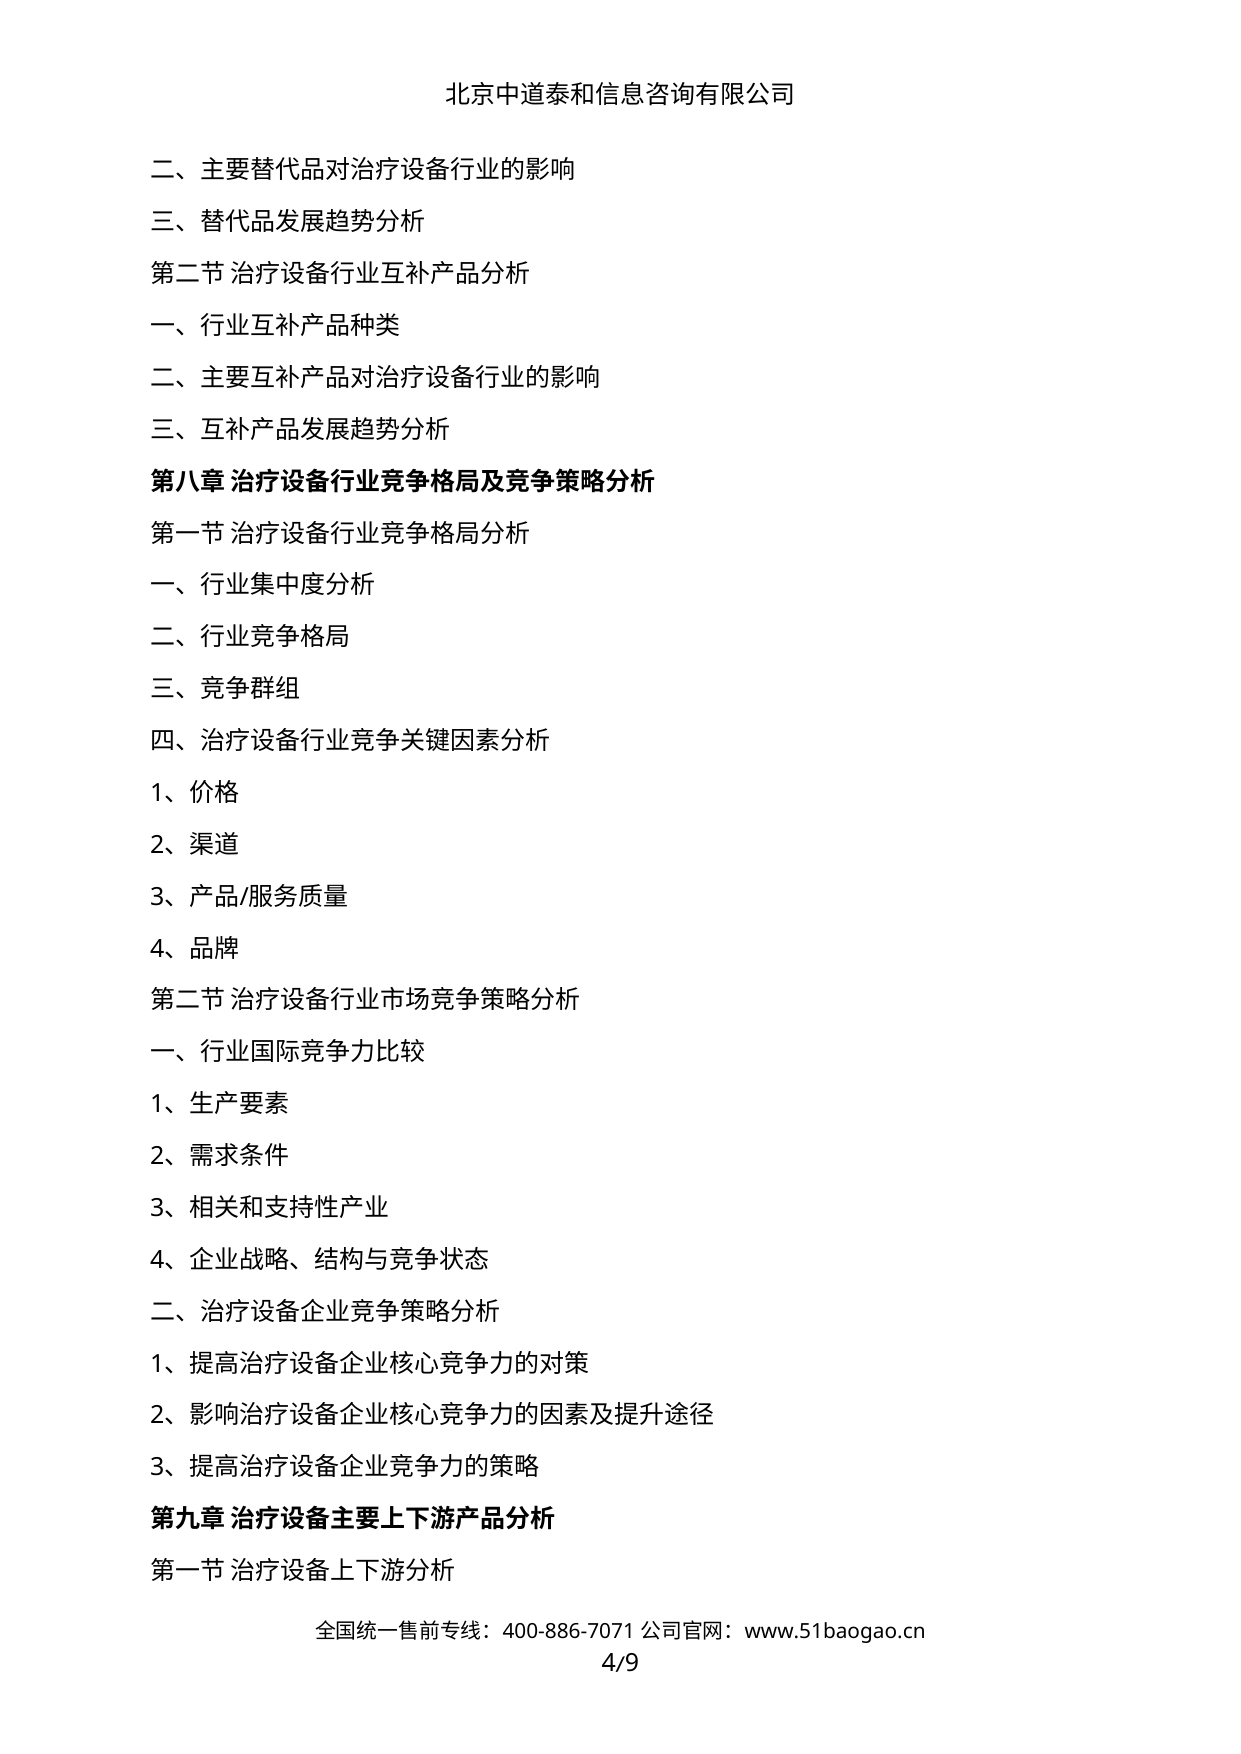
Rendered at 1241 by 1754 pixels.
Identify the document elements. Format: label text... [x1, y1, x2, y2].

text 二、主要替代品对治疗设备行业的影响 [150, 150, 1090, 186]
text 4、品牌 [150, 928, 1090, 964]
text 3、相关和支持性产业 [150, 1187, 1090, 1224]
text 4、企业战略、结构与竞争状态 [150, 1239, 1090, 1276]
text 一、行业互补产品种类 [150, 306, 1090, 342]
text 二、治疗设备企业竞争策略分析 [150, 1291, 1090, 1327]
text 2、渠道 [150, 824, 1090, 861]
text 三、竞争群组 [150, 669, 1090, 705]
text 1、价格 [150, 772, 1090, 809]
text 1、提高治疗设备企业核心竞争力的对策 [150, 1343, 1090, 1379]
text 三、互补产品发展趋势分析 [150, 409, 1090, 446]
text 二、主要互补产品对治疗设备行业的影响 [150, 357, 1090, 394]
text 第九章 治疗设备主要上下游产品分析 [150, 1499, 1090, 1535]
text 二、行业竞争格局 [150, 617, 1090, 653]
text 2、影响治疗设备企业核心竞争力的因素及提升途径 [150, 1395, 1090, 1431]
text 第一节 治疗设备行业竞争格局分析 [150, 513, 1090, 549]
text 1、生产要素 [150, 1084, 1090, 1120]
text 一、行业国际竞争力比较 [150, 1032, 1090, 1068]
text 第二节 治疗设备行业市场竞争策略分析 [150, 980, 1090, 1016]
text 第八章 治疗设备行业竞争格局及竞争策略分析 [150, 461, 1090, 497]
text 四、治疗设备行业竞争关键因素分析 [150, 721, 1090, 757]
text 第二节 治疗设备行业互补产品分析 [150, 254, 1090, 290]
text 2、需求条件 [150, 1136, 1090, 1172]
text 一、行业集中度分析 [150, 565, 1090, 601]
text 第一节 治疗设备上下游分析 [150, 1551, 1090, 1587]
text 3、产品/服务质量 [150, 876, 1090, 912]
text 3、提高治疗设备企业竞争力的策略 [150, 1447, 1090, 1483]
text 三、替代品发展趋势分析 [150, 202, 1090, 238]
